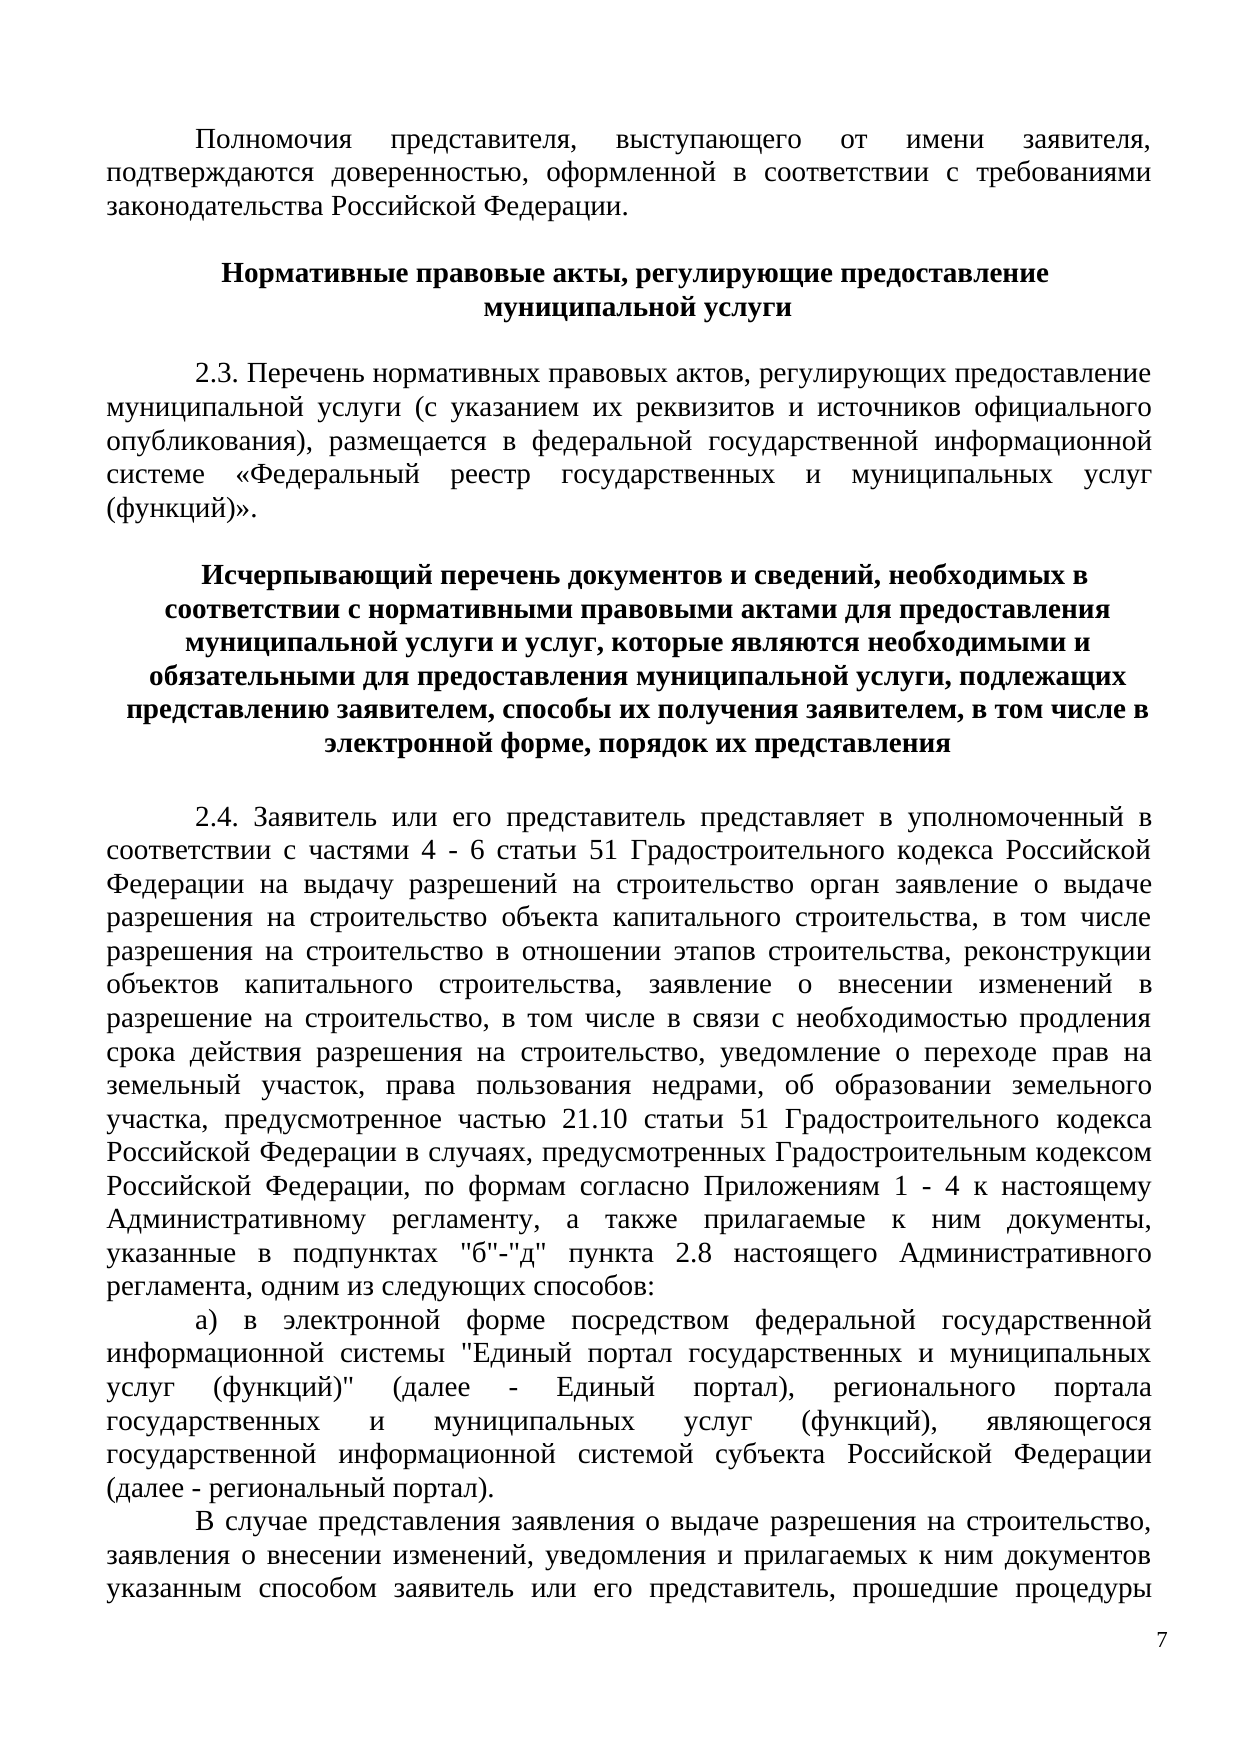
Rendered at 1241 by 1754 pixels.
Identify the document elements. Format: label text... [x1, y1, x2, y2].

text а) в электронной форме посредством федеральной государственной информационной системы "Единый портал государственных и муниципальных услуг (функций)" (далее - Единый портал), регионального портала государственных и муниципальных услуг (функций), являющегося государственной информационной системой субъекта Российской Федерации (далее - региональный портал). [106, 1302, 1152, 1503]
list 2.3. Перечень нормативных правовых актов, регулирующих предоставление муниципальной услуги (с указанием их реквизитов и источников официального опубликования), размещается в федеральной государственной информационной системе «Федеральный реестр государственных и муниципальных услуг (функций)». [106, 356, 1152, 523]
subtitle муниципальной услуги [106, 289, 1169, 323]
subtitle Нормативные правовые акты, регулирующие предоставление [106, 256, 1169, 289]
list 2.4. Заявитель или его представитель представляет в уполномоченный в соответствии с частями 4 - 6 статьи 51 Градостроительного кодекса Российской Федерации на выдачу разрешений на строительство орган заявление о выдаче разрешения на строительство объекта капитального строительства, в том числе разрешения на строительство в отношении этапов строительства, реконструкции объектов капитального строительства, заявление о внесении изменений в разрешение на строительство, в том числе в связи с необходимостью продления срока действия разрешения на строительство, уведомление о переходе прав на земельный участок, права пользования недрами, об образовании земельного участка, предусмотренное частью 21.10 статьи 51 Градостроительного кодекса Российской Федерации в случаях, предусмотренных Градостроительным кодексом Российской Федерации, по формам согласно Приложениям 1 - 4 к настоящему Административному регламенту, а также прилагаемые к ним документы, указанные в подпунктах "б"-"д" пункта 2.8 настоящего Административного регламента, одним из следующих способов: [106, 799, 1152, 1302]
subtitle Исчерпывающий перечень документов и сведений, необходимых в соответствии с нормативными правовыми актами для предоставления муниципальной услуги и услуг, которые являются необходимыми и обязательными для предоставления муниципальной услуги, подлежащих представлению заявителем, способы их получения заявителем, в том числе в электронной форме, порядок их представления [106, 557, 1169, 759]
text Полномочия представителя, выступающего от имени заявителя, подтверждаются доверенностью, оформленной в соответствии с требованиями законодательства Российской Федерации. [106, 121, 1152, 221]
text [106, 1503, 1152, 1604]
